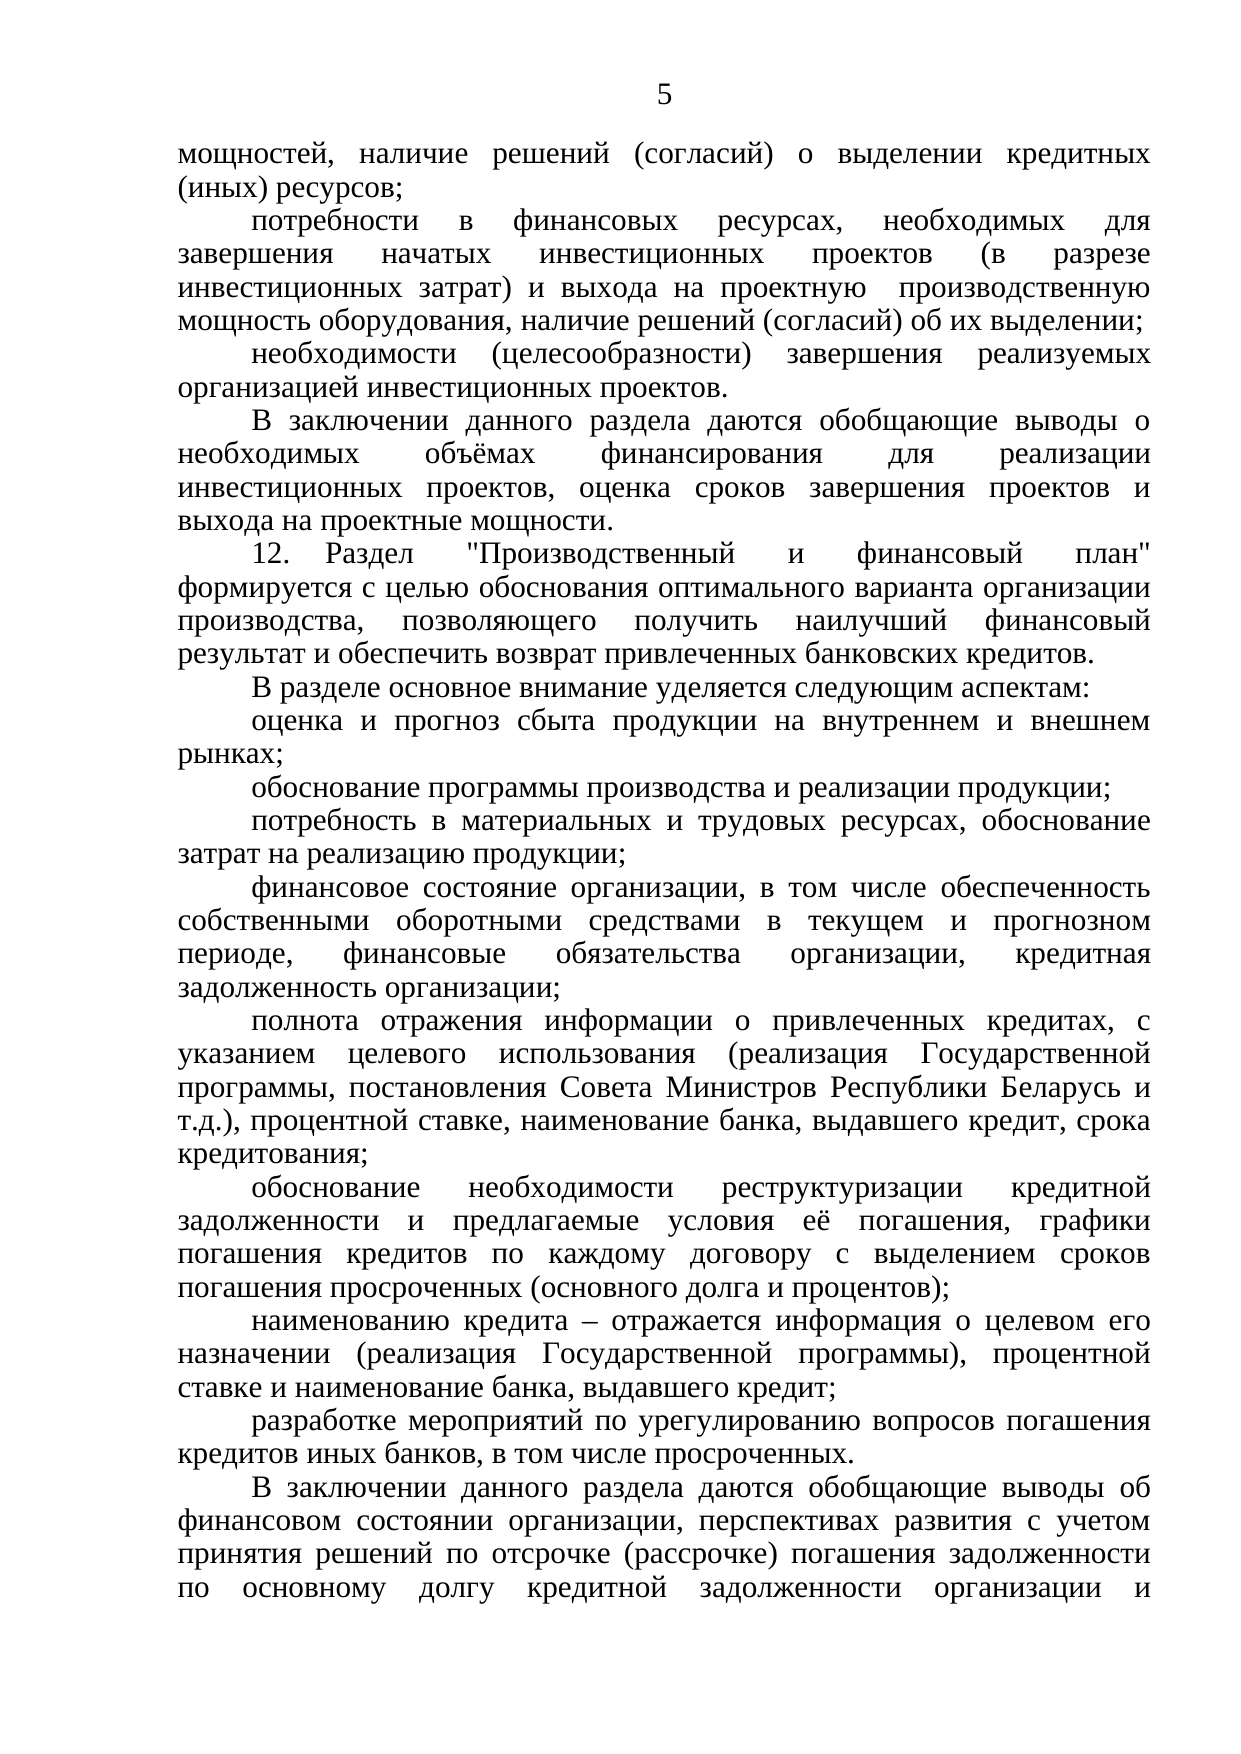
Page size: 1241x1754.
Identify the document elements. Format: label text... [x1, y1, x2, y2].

text потребность в материальных и трудовых ресурсах, обоснование затрат на реализацию продукции; [177, 804, 1152, 870]
text оценка и прогноз сбыта продукции на внутреннем и внешнем рынках; [177, 704, 1152, 770]
text В заключении данного раздела даются обобщающие выводы о необходимых объёмах финансирования для реализации инвестиционных проектов, оценка сроков завершения проектов и выхода на проектные мощности. [177, 404, 1152, 537]
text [177, 1470, 1152, 1604]
text обоснование необходимости реструктуризации кредитной задолженности и предлагаемые условия её погашения, графики погашения кредитов по каждому договору с выделением сроков погашения просроченных (основного долга и процентов); [177, 1170, 1152, 1304]
text наименованию кредита – отражается информация о целевом его назначении (реализация Государственной программы), процентной ставке и наименование банка, выдавшего кредит; [177, 1304, 1152, 1404]
text полнота отражения информации о привлеченных кредитах, с указанием целевого использования (реализация Государственной программы, постановления Совета Министров Республики Беларусь и т.д.), процентной ставке, наименование банка, выдавшего кредит, срока кредитования; [177, 1004, 1152, 1170]
text финансовое состояние организации, в том числе обеспеченность собственными оборотными средствами в текущем и прогнозном периоде, финансовые обязательства организации, кредитная задолженность организации; [177, 870, 1152, 1004]
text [177, 137, 1152, 204]
text потребности в финансовых ресурсах, необходимых для завершения начатых инвестиционных проектов (в разрезе инвестиционных затрат) и выхода на проектную производственную мощность оборудования, наличие решений (согласий) об их выделении; [177, 204, 1152, 337]
text В разделе основное внимание уделяется следующим аспектам: [177, 670, 1152, 704]
list Раздел "Производственный и финансовый план" формируется с целью обоснования оптимального варианта организации производства, позволяющего получить наилучший финансовый результат и обеспечить возврат привлеченных банковских кредитов. [177, 537, 1152, 670]
text обоснование программы производства и реализации продукции; [177, 770, 1152, 804]
text необходимости (целесообразности) завершения реализуемых организацией инвестиционных проектов. [177, 337, 1152, 404]
text разработке мероприятий по урегулированию вопросов погашения кредитов иных банков, в том числе просроченных. [177, 1404, 1152, 1470]
